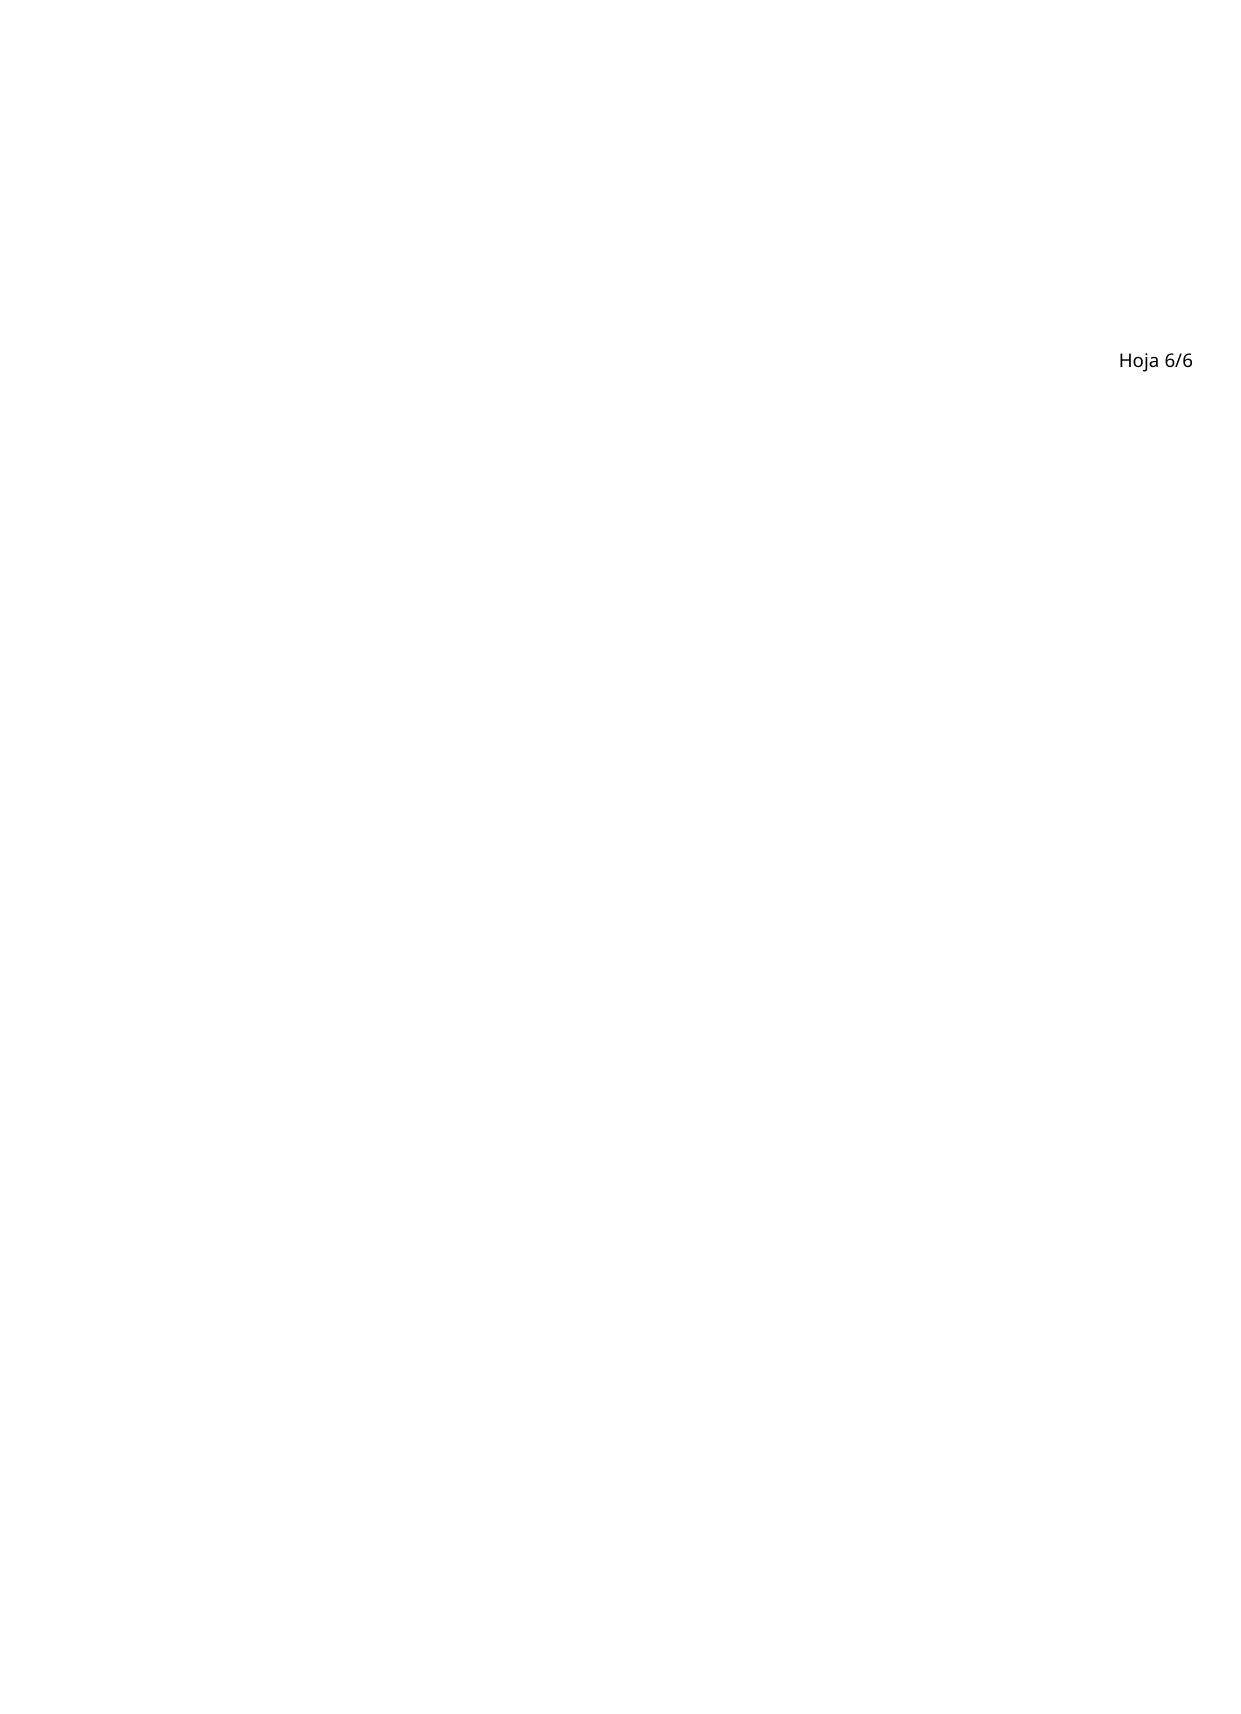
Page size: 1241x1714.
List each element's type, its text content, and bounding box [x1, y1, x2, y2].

text Hoja 6/6 [48, 348, 1193, 373]
